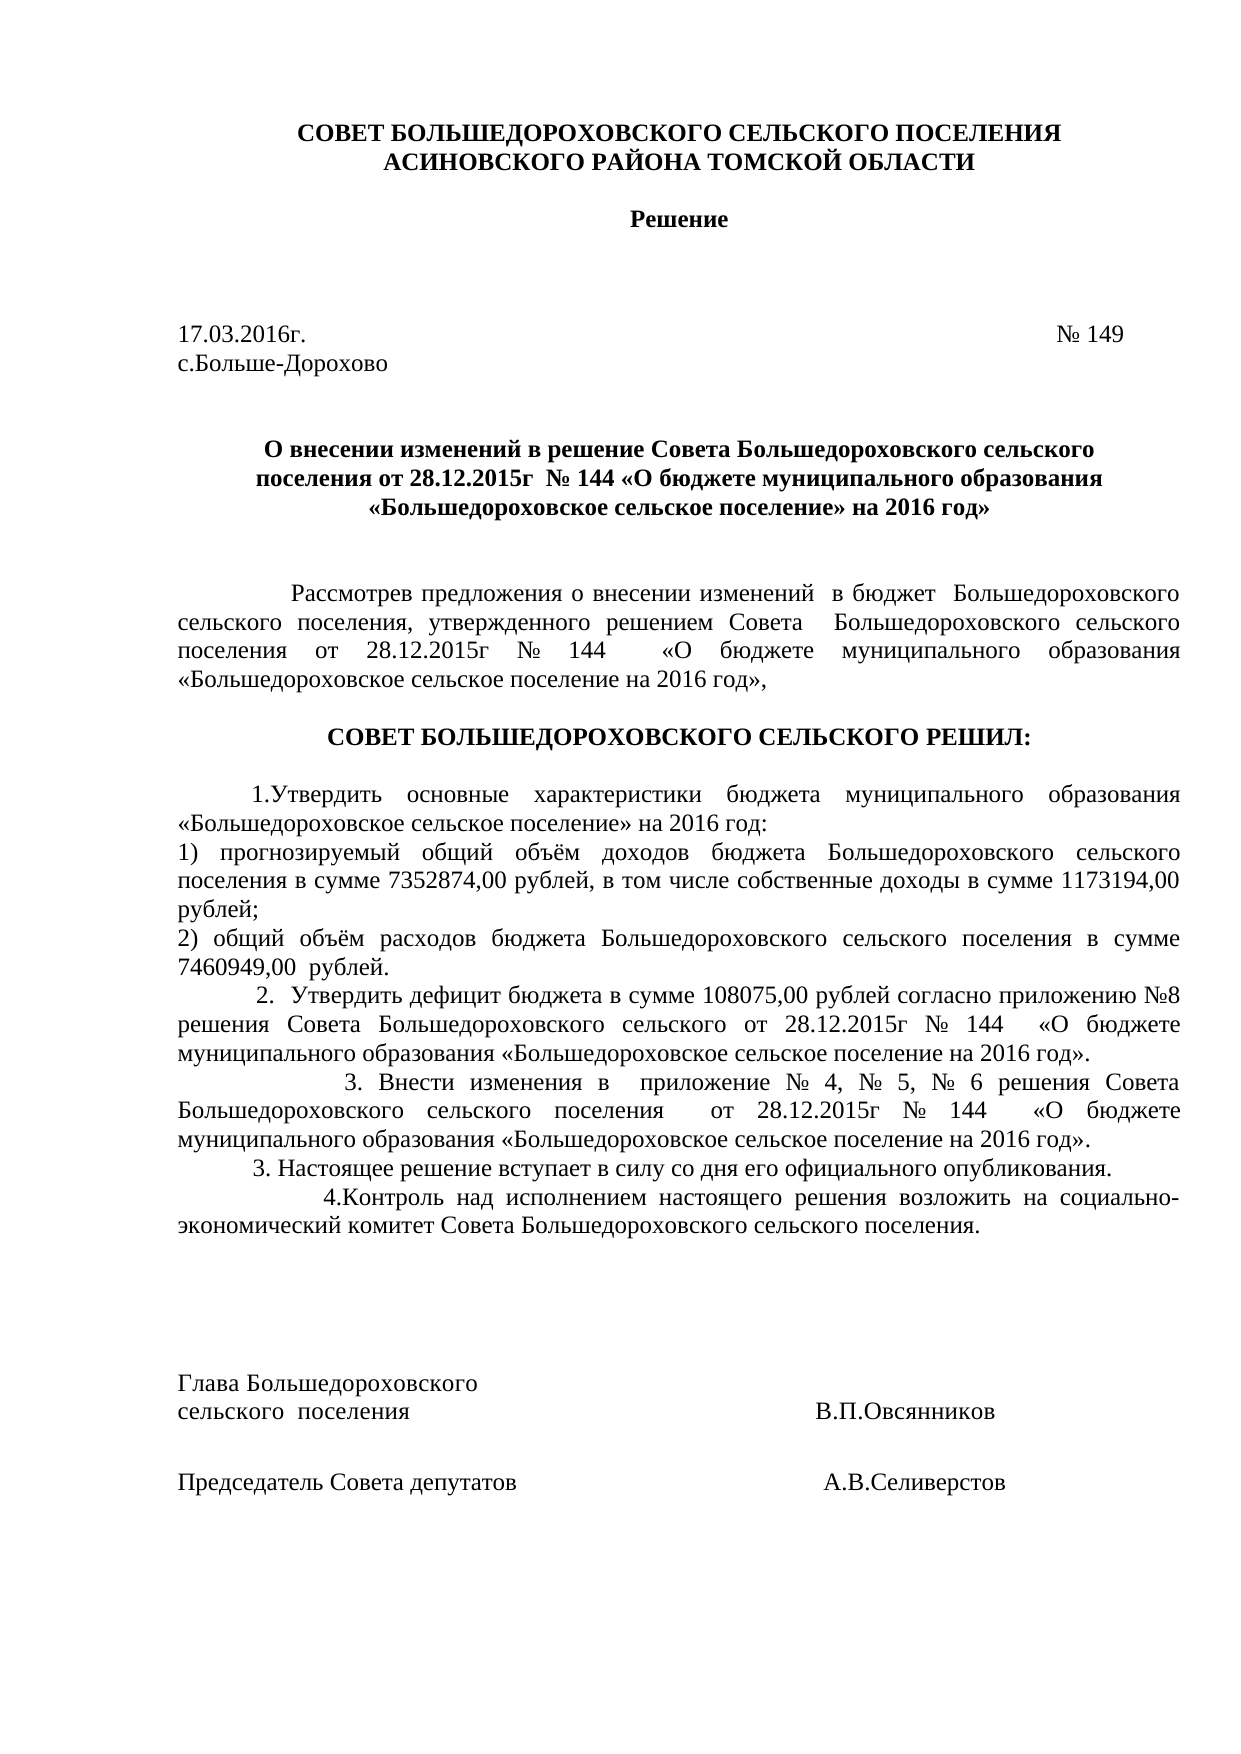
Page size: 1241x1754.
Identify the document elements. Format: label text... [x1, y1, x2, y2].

text 3. Настоящее решение вступает в силу со дня его официального опубликования. [177, 1153, 1181, 1182]
text Решение [177, 204, 1181, 233]
text сельского поселения В.П.Овсянников [177, 1396, 1181, 1425]
text 1) прогнозируемый общий объём доходов бюджета Большедороховского сельского поселения в сумме 7352874,00 рублей, в том числе собственные доходы в сумме 1173194,00 рублей; [177, 837, 1181, 923]
text Глава Большедороховского [177, 1368, 1181, 1396]
text «Большедороховское сельское поселение» на 2016 год» [177, 492, 1181, 521]
text 4.Контроль над исполнением настоящего решения возложить на социально-экономический комитет Совета Большедороховского сельского поселения. [177, 1182, 1181, 1239]
text О внесении изменений в решение Совета Большедороховского сельского [177, 434, 1181, 463]
text АСИНОВСКОГО РАЙОНА ТОМСКОЙ ОБЛАСТИ [177, 147, 1181, 176]
text 2) общий объём расходов бюджета Большедороховского сельского поселения в сумме 7460949,00 рублей. [177, 923, 1181, 981]
text 1.Утвердить основные характеристики бюджета муниципального образования «Большедороховское сельское поселение» на 2016 год: [177, 779, 1181, 837]
text 2. Утвердить дефицит бюджета в сумме 108075,00 рублей согласно приложению №8 решения Совета Большедороховского сельского от 28.12.2015г № 144 «О бюджете муниципального образования «Большедороховское сельское поселение на 2016 год». [177, 981, 1181, 1067]
text СОВЕТ БОЛЬШЕДОРОХОВСКОГО СЕЛЬСКОГО ПОСЕЛЕНИЯ [177, 118, 1181, 147]
text СОВЕТ БОЛЬШЕДОРОХОВСКОГО СЕЛЬСКОГО РЕШИЛ: [177, 722, 1181, 751]
text Рассмотрев предложения о внесении изменений в бюджет Большедороховского сельского поселения, утвержденного решением Совета Большедороховского сельского поселения от 28.12.2015г № 144 «О бюджете муниципального образования «Большедороховское сельское поселение на 2016 год», [177, 578, 1181, 693]
text поселения от 28.12.2015г № 144 «О бюджете муниципального образования [177, 463, 1181, 492]
subtitle 17.03.2016г. № 149 с.Больше-Дорохово [177, 319, 1181, 377]
text 3. Внести изменения в приложение № 4, № 5, № 6 решения Совета Большедороховского сельского поселения от 28.12.2015г № 144 «О бюджете муниципального образования «Большедороховское сельское поселение на 2016 год». [177, 1067, 1181, 1153]
text Председатель Совета депутатов А.В.Селиверстов [177, 1467, 1181, 1496]
